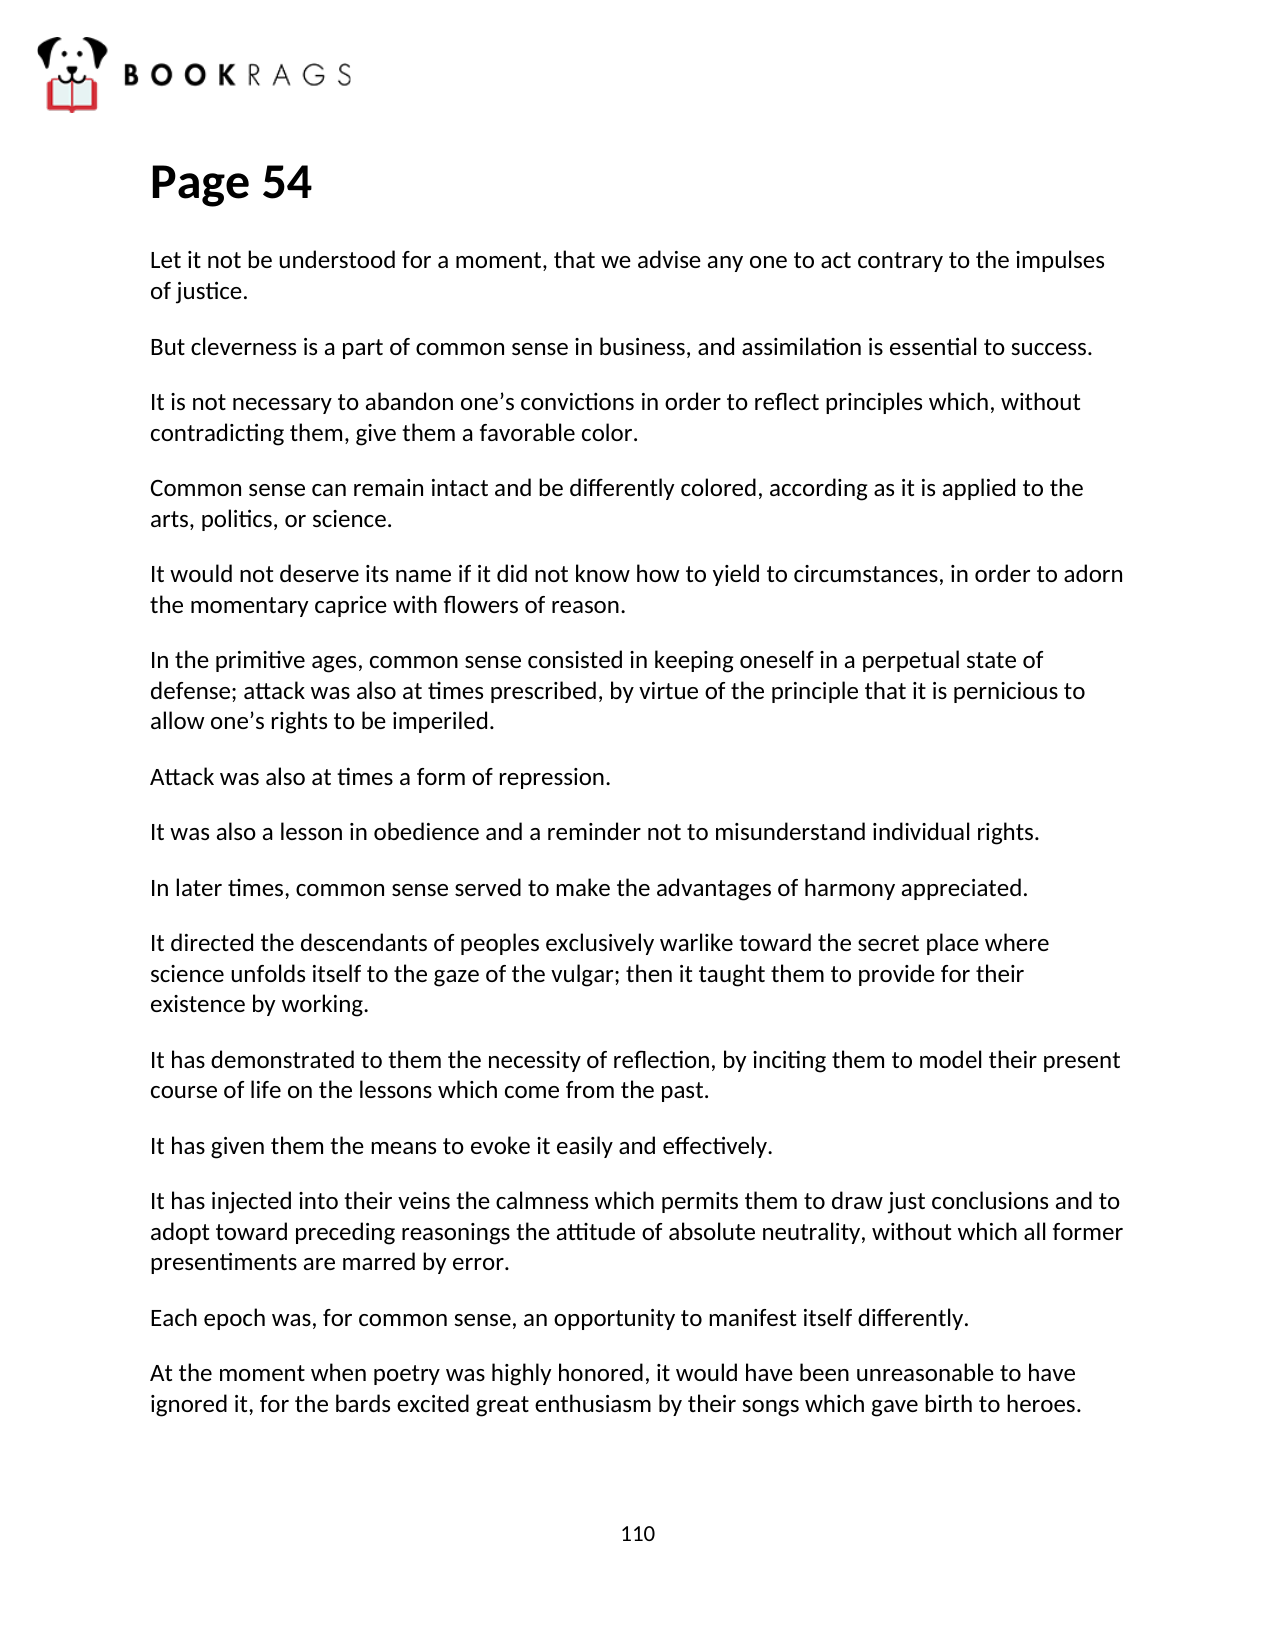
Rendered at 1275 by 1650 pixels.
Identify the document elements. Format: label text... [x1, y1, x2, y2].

text It directed the descendants of peoples exclusively warlike toward the secret place where science unfolds itself to the gaze of the vulgar; then it taught them to provide for their existence by working. [150, 927, 1125, 1019]
text Let it not be understood for a moment, that we advise any one to act contrary to the impulses of justice. [150, 244, 1125, 306]
text Common sense can remain intact and be differently colored, according as it is applied to the arts, politics, or science. [150, 472, 1125, 533]
text It was also a lesson in obedience and a reminder not to misunderstand individual rights. [150, 816, 1125, 847]
text It has demonstrated to them the necessity of reflection, by inciting them to model their present course of life on the lessons which come from the past. [150, 1044, 1125, 1105]
text Page 54 [150, 150, 1125, 211]
text But cleverness is a part of common sense in business, and assimilation is essential to success. [150, 331, 1125, 361]
text At the moment when poetry was highly honored, it would have been unreasonable to have ignored it, for the bards excited great enthusiasm by their songs which gave birth to heroes. [150, 1358, 1125, 1419]
text It is not necessary to abandon one’s convictions in order to reflect principles which, without contradicting them, give them a favorable color. [150, 386, 1125, 447]
text It would not deserve its name if it did not know how to yield to circumstances, in order to adorn the momentary caprice with flowers of reason. [150, 558, 1125, 619]
text Attack was also at times a form of repression. [150, 761, 1125, 791]
text It has injected into their veins the calmness which permits them to draw just conclusions and to adopt toward preceding reasonings the attitude of absolute neutrality, without which all former presentiments are marred by error. [150, 1186, 1125, 1277]
text In the primitive ages, common sense consisted in keeping oneself in a perpetual state of defense; attack was also at times prescribed, by virtue of the principle that it is pernicious to allow one’s rights to be imperiled. [150, 644, 1125, 736]
text In later times, common sense served to make the advantages of harmony appreciated. [150, 872, 1125, 902]
text It has given them the means to evoke it easily and effectively. [150, 1130, 1125, 1161]
text Each epoch was, for common sense, an opportunity to manifest itself differently. [150, 1302, 1125, 1333]
picture [37, 37, 351, 113]
